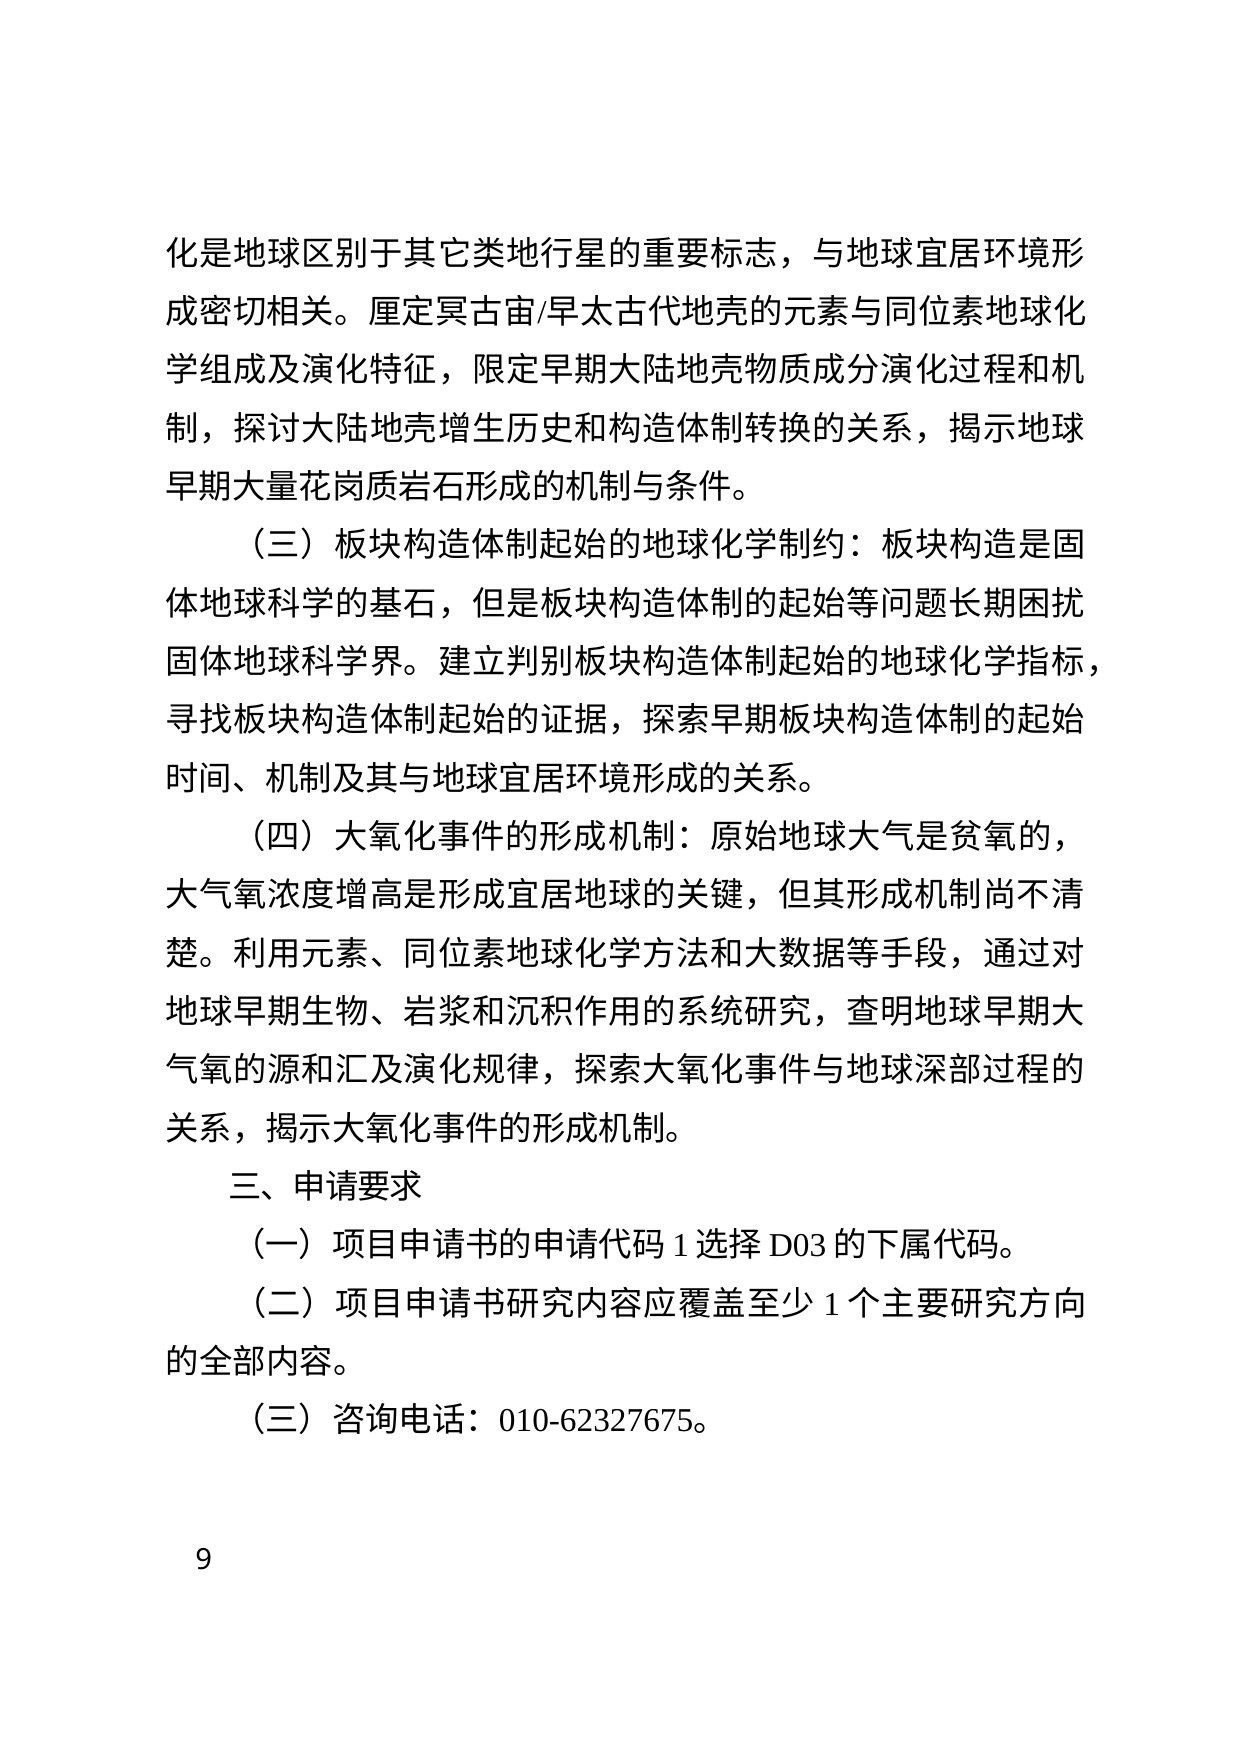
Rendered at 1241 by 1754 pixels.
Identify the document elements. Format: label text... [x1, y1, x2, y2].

text （三）板块构造体制起始的地球化学制约：板块构造是固体地球科学的基石，但是板块构造体制的起始等问题长期困扰固体地球科学界。建立判别板块构造体制起始的地球化学指标，寻找板块构造体制起始的证据，探索早期板块构造体制的起始时间、机制及其与地球宜居环境形成的关系。 [165, 510, 1087, 802]
text （四）大氧化事件的形成机制：原始地球大气是贫氧的，大气氧浓度增高是形成宜居地球的关键，但其形成机制尚不清楚。利用元素、同位素地球化学方法和大数据等手段，通过对地球早期生物、岩浆和沉积作用的系统研究，查明地球早期大气氧的源和汇及演化规律，探索大氧化事件与地球深部过程的关系，揭示大氧化事件的形成机制。 [165, 802, 1087, 1152]
text （二）项目申请书研究内容应覆盖至少1个主要研究方向的全部内容。 [165, 1268, 1087, 1385]
text （三）咨询电话：010-62327675。 [165, 1385, 1087, 1443]
text 三、申请要求 [165, 1152, 1087, 1210]
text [165, 218, 1087, 510]
text （一）项目申请书的申请代码1选择D03的下属代码。 [165, 1210, 1087, 1268]
